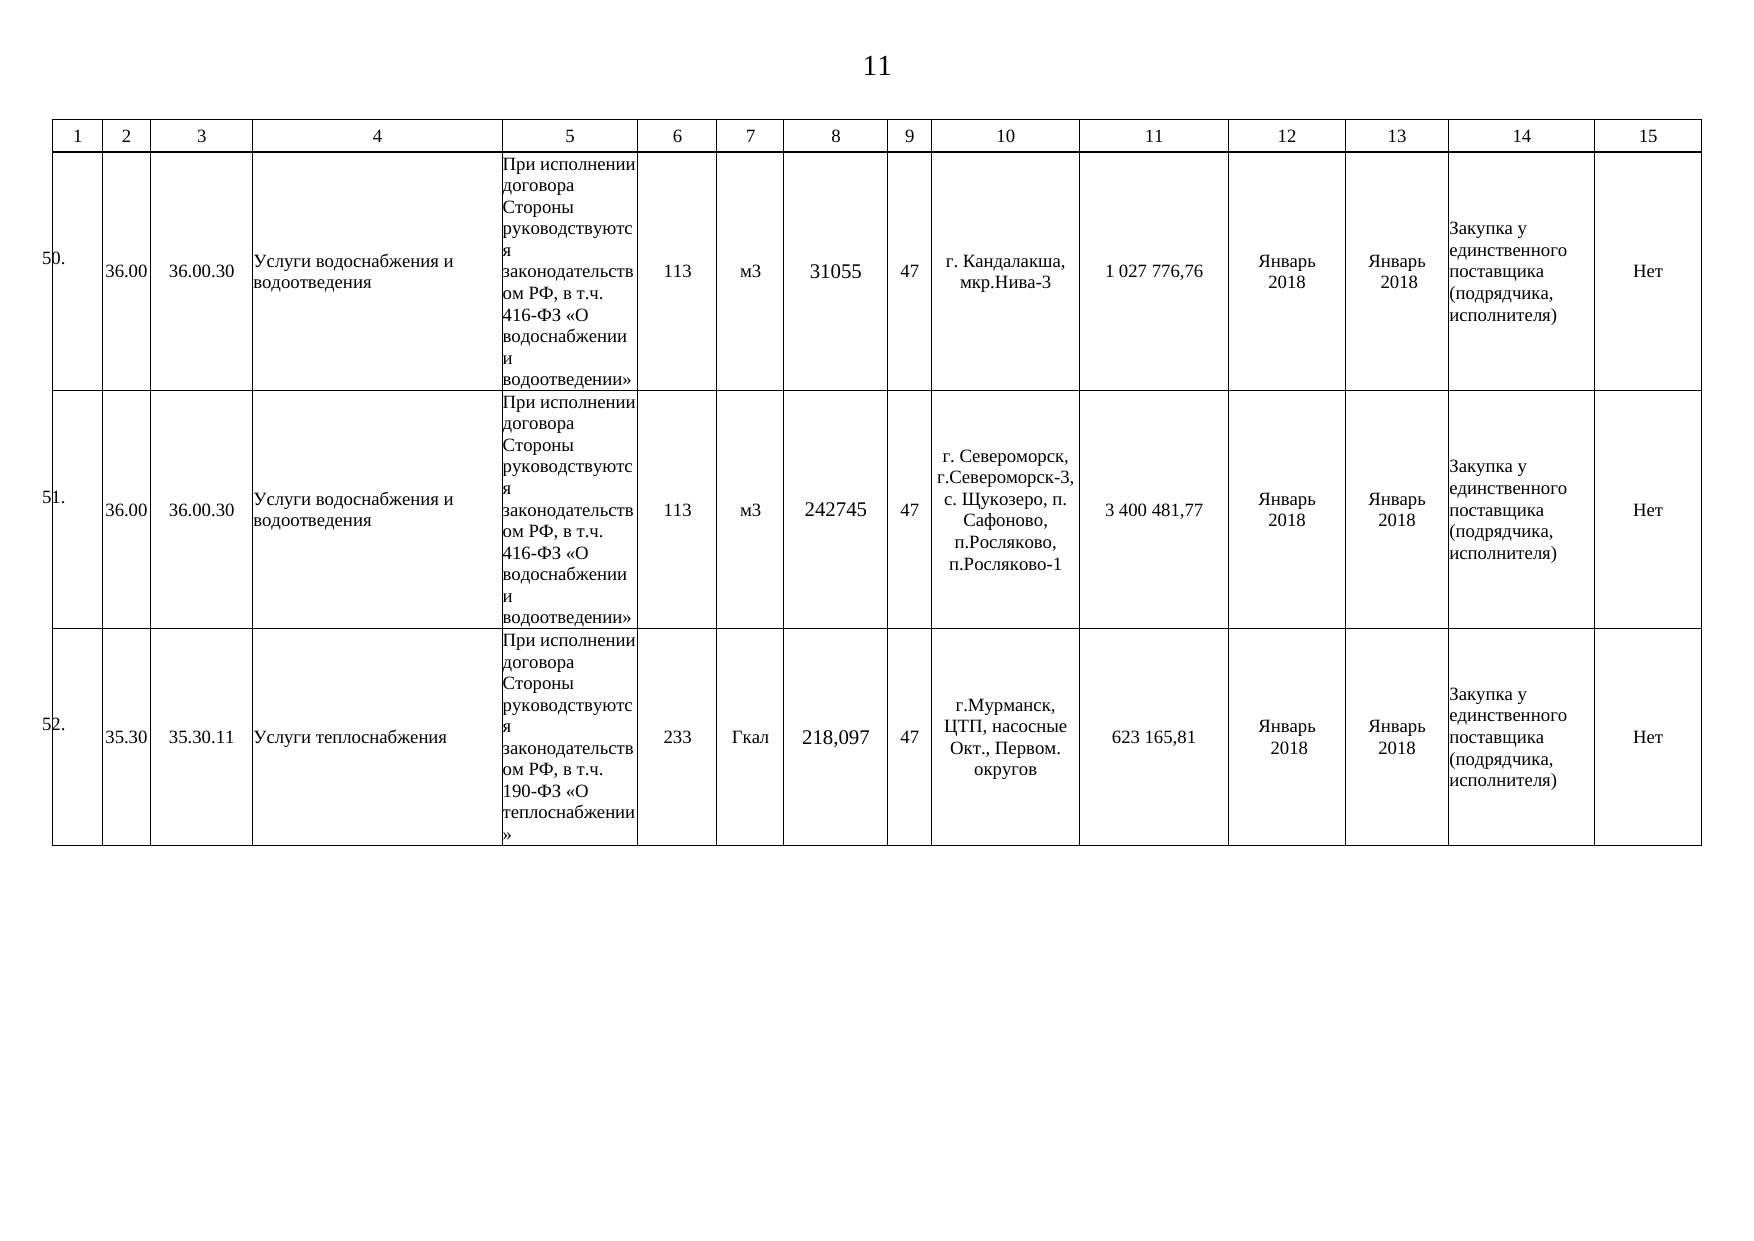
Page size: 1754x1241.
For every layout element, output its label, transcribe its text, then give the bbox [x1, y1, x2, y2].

table_cell 36.00 [103, 391, 150, 628]
table_header 4 [253, 120, 502, 151]
table_header 10 [932, 120, 1079, 151]
table_cell Январь 2018 [1346, 391, 1448, 628]
table_cell 47 [888, 629, 931, 844]
table_cell Январь 2018 [1229, 391, 1345, 628]
table_header 13 [1346, 120, 1448, 151]
table_cell 1 027 776,76 [1080, 153, 1228, 390]
table_cell Услуги теплоснабжения [253, 629, 502, 844]
table_cell г.Мурманск, ЦТП, насосные Окт., Первом. округов [932, 629, 1079, 844]
table_cell [53, 629, 102, 844]
table_cell Закупка у единственного поставщика (подрядчика, исполнителя) [1449, 629, 1594, 844]
table_cell м3 [717, 391, 783, 628]
table_header 3 [151, 120, 252, 151]
table_cell м3 [717, 153, 783, 390]
table_cell 233 [638, 629, 716, 844]
table_header 1 [53, 120, 102, 151]
table_cell Январь 2018 [1346, 629, 1448, 844]
table_header 2 [103, 120, 150, 151]
table_cell Услуги водоснабжения и водоотведения [253, 153, 502, 390]
table_cell [53, 153, 102, 390]
table_cell Январь 2018 [1229, 629, 1345, 844]
table_header 6 [638, 120, 716, 151]
table_cell Нет [1595, 391, 1701, 628]
table_cell Нет [1595, 153, 1701, 390]
table_cell 47 [888, 153, 931, 390]
table_cell 218,097 [784, 629, 887, 844]
table_header 12 [1229, 120, 1345, 151]
table_cell 36.00.30 [151, 153, 252, 390]
table_cell 31055 [784, 153, 887, 390]
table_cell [1449, 153, 1594, 390]
table_header 15 [1595, 120, 1701, 151]
table_cell 35.30.11 [151, 629, 252, 844]
table_cell 242745 [784, 391, 887, 628]
table_cell Гкал [717, 629, 783, 844]
table_cell 623 165,81 [1080, 629, 1228, 844]
table_cell Услуги водоснабжения и водоотведения [253, 391, 502, 628]
table_cell При исполнении договора Стороны руководствуются законодательством РФ, в т.ч. 416-ФЗ «О водоснабжении и водоотведении» [503, 391, 637, 628]
table_cell Закупка у единственного поставщика (подрядчика, исполнителя) [1449, 391, 1594, 628]
table_cell Январь 2018 [1346, 153, 1448, 390]
table_cell 3 400 481,77 [1080, 391, 1228, 628]
table_header 8 [784, 120, 887, 151]
table_cell 113 [638, 153, 716, 390]
table_header 11 [1080, 120, 1228, 151]
table_cell 35.30 [103, 629, 150, 844]
table_cell При исполнении договора Стороны руководствуются законодательством РФ, в т.ч. 190-ФЗ «О теплоснабжении» [503, 629, 637, 844]
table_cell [503, 153, 637, 390]
table_cell [53, 391, 102, 628]
table_cell 36.00 [103, 153, 150, 390]
table_cell 113 [638, 391, 716, 628]
table_cell г. Кандалакша, мкр.Нива-3 [932, 153, 1079, 390]
table_cell 36.00.30 [151, 391, 252, 628]
table_header 5 [503, 120, 637, 151]
table_cell Январь 2018 [1229, 153, 1345, 390]
table_cell 47 [888, 391, 931, 628]
table_cell г. Североморск, г.Североморск-3, с. Щукозеро, п. Сафоново, п.Росляково, п.Росляково-1 [932, 391, 1079, 628]
table_cell Нет [1595, 629, 1701, 844]
table_header 9 [888, 120, 931, 151]
table_header 14 [1449, 120, 1594, 151]
table_header 7 [717, 120, 783, 151]
